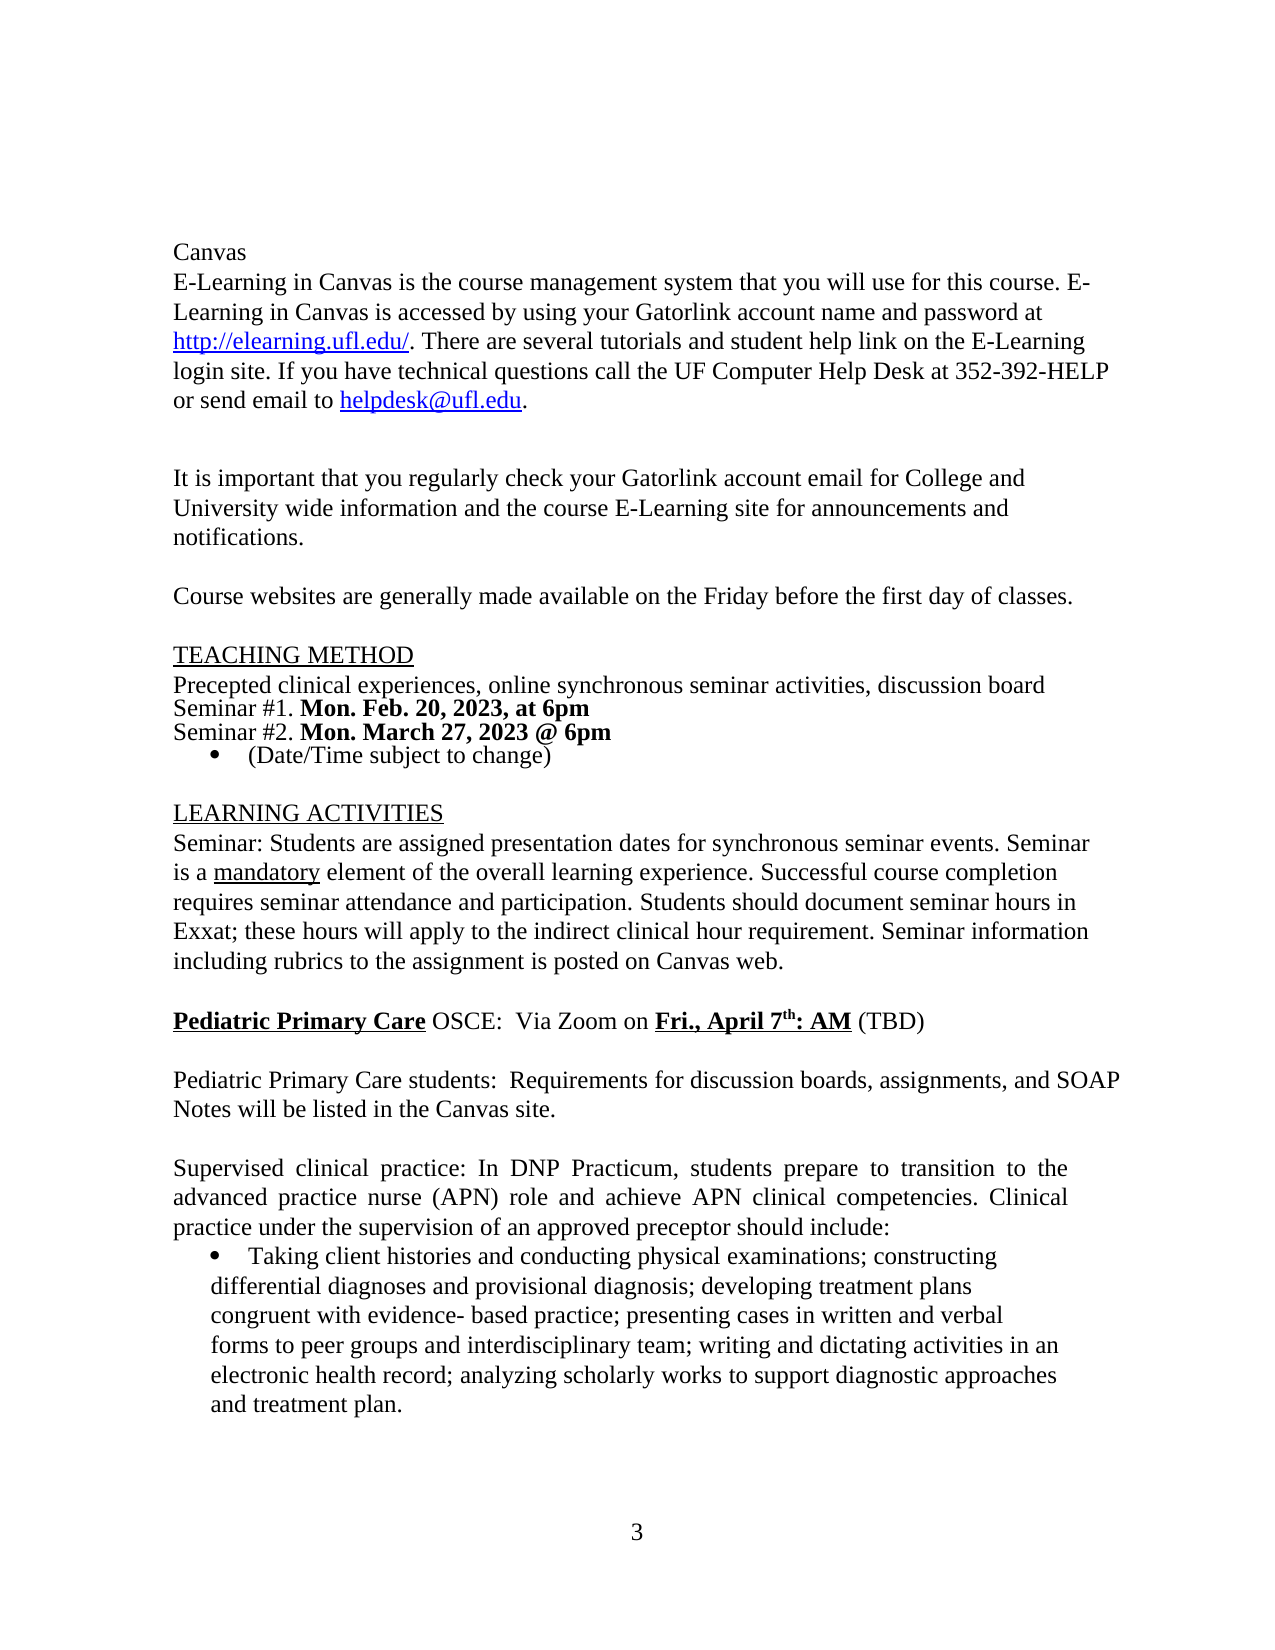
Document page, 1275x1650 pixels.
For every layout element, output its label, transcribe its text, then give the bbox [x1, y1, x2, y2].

list Taking client histories and conducting physical examinations; constructing differential diagnoses and provisional diagnosis; developing treatment plans congruent with evidence- based practice; presenting cases in written and verbal forms to peer groups and interdisciplinary team; writing and dictating activities in an electronic health record; analyzing scholarly works to support diagnostic approaches and treatment plan. [210, 1241, 1068, 1418]
text Seminar #2. Mon. March 27, 2023 @ 6pm [173, 722, 1125, 745]
text Pediatric Primary Care students: Requirements for discussion boards, assignments, and SOAP Notes will be listed in the Canvas site. [173, 1065, 1125, 1122]
text It is important that you regularly check your Gatorlink account email for College and University wide information and the course E-Learning site for announcements and notifications. [173, 463, 1097, 551]
text Precepted clinical experiences, online synchronous seminar activities, discussion board [173, 675, 1125, 698]
text Canvas [173, 237, 1125, 266]
text E-Learning in Canvas is the course management system that you will use for this course. E- Learning in Canvas is accessed by using your Gatorlink account name and password at http://elearning.ufl.edu/. There are several tutorials and student help link on the E-Learning login site. If you have technical questions call the UF Computer Help Desk at 352-392-HELP or send email to helpdesk@ufl.edu. [173, 267, 1125, 414]
text Seminar: Students are assigned presentation dates for synchronous seminar events. Seminar is a mandatory element of the overall learning experience. Successful course completion requires seminar attendance and participation. Students should document seminar hours in Exxat; these hours will apply to the indirect clinical hour requirement. Seminar information including rubrics to the assignment is posted on Canvas web. [173, 828, 1101, 975]
text Supervised clinical practice: In DNP Practicum, students prepare to transition to the advanced practice nurse (APN) role and achieve APN clinical competencies. Clinical practice under the supervision of an approved preceptor should include: [173, 1153, 1069, 1241]
list (Date/Time subject to change) [210, 745, 1125, 768]
subtitle LEARNING ACTIVITIES [173, 798, 1125, 827]
text Seminar #1. Mon. Feb. 20, 2023, at 6pm [173, 698, 1125, 722]
text Pediatric Primary Care OSCE: Via Zoom on Fri., April 7th: AM (TBD) [173, 1006, 1125, 1034]
text Course websites are generally made available on the Friday before the first day of classes. TEACHING METHOD [173, 557, 1125, 675]
